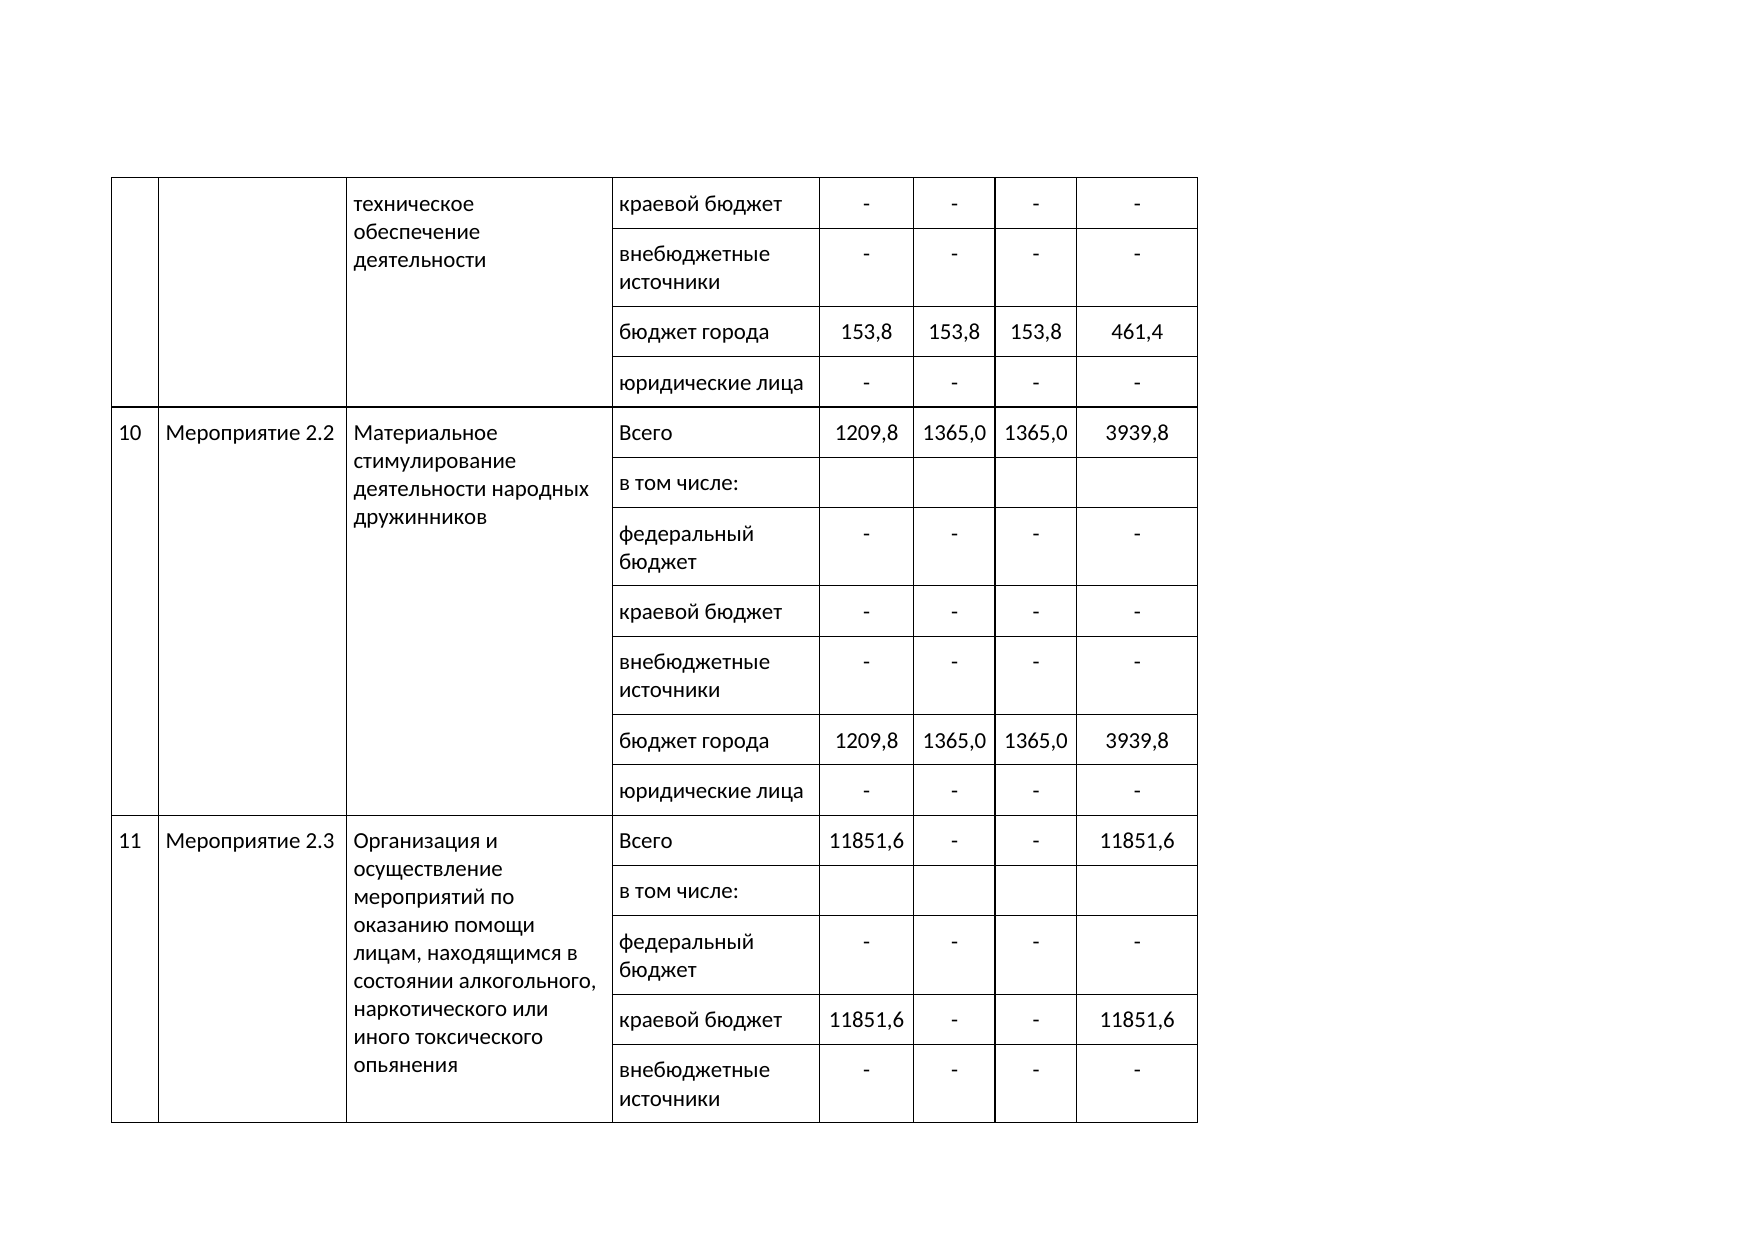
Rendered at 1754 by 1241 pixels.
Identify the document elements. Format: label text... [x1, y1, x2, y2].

table_cell [1077, 866, 1197, 915]
table_cell в том числе: [613, 458, 819, 507]
table_cell [914, 866, 994, 915]
table_cell [996, 866, 1076, 915]
table_cell - [1077, 1045, 1197, 1122]
table_cell - [1077, 178, 1197, 227]
table_cell Всего [613, 816, 819, 865]
table_cell - [820, 586, 913, 636]
table_cell 3939,8 [1077, 715, 1197, 764]
table_cell федеральный бюджет [613, 916, 819, 994]
table_cell 461,4 [1077, 307, 1197, 356]
table_cell - [996, 229, 1076, 306]
table_cell - [996, 178, 1076, 227]
table_cell 1365,0 [996, 408, 1076, 457]
table_cell - [914, 637, 994, 714]
table_cell федеральный бюджет [613, 508, 819, 585]
table_cell 153,8 [996, 307, 1076, 356]
table_cell [820, 866, 913, 915]
table_cell - [1077, 916, 1197, 994]
table_cell Всего [613, 408, 819, 457]
table_cell - [996, 916, 1076, 994]
table_cell - [914, 178, 994, 227]
table_cell 153,8 [820, 307, 913, 356]
table_cell - [914, 916, 994, 994]
table_cell 1209,8 [820, 408, 913, 457]
table_cell - [820, 637, 913, 714]
table_cell 11851,6 [820, 995, 913, 1044]
table_cell - [914, 357, 994, 406]
table_cell [1077, 458, 1197, 507]
table_cell внебюджетные источники [613, 229, 819, 306]
table_cell - [996, 586, 1076, 636]
table_cell - [996, 816, 1076, 865]
table_cell 1365,0 [914, 408, 994, 457]
table_cell краевой бюджет [613, 178, 819, 227]
table_cell бюджет города [613, 307, 819, 356]
table_cell 1365,0 [914, 715, 994, 764]
table_cell внебюджетные источники [613, 637, 819, 714]
table_cell Мероприятие 2.2 [159, 408, 346, 815]
table_cell краевой бюджет [613, 586, 819, 636]
table_cell - [1077, 229, 1197, 306]
table_cell внебюджетные источники [613, 1045, 819, 1122]
table_cell - [820, 229, 913, 306]
table_cell - [1077, 765, 1197, 815]
table_cell - [996, 1045, 1076, 1122]
table_cell юридические лица [613, 765, 819, 815]
table_cell - [914, 1045, 994, 1122]
table_cell - [996, 508, 1076, 585]
table_cell - [820, 916, 913, 994]
table_cell - [914, 995, 994, 1044]
table_cell [914, 458, 994, 507]
table_cell - [996, 637, 1076, 714]
table_cell бюджет города [613, 715, 819, 764]
table_cell - [914, 816, 994, 865]
table_cell 11851,6 [1077, 995, 1197, 1044]
table_cell в том числе: [613, 866, 819, 915]
table_cell 11851,6 [1077, 816, 1197, 865]
table_cell 10 [112, 408, 158, 815]
table_cell - [1077, 508, 1197, 585]
table_cell - [1077, 586, 1197, 636]
table_cell - [914, 508, 994, 585]
table_cell - [996, 995, 1076, 1044]
table_cell краевой бюджет [613, 995, 819, 1044]
table_cell - [1077, 357, 1197, 406]
table_cell юридические лица [613, 357, 819, 406]
table_cell - [914, 765, 994, 815]
table_cell - [1077, 637, 1197, 714]
table_cell Мероприятие 2.3 [159, 816, 346, 1122]
table_cell 1365,0 [996, 715, 1076, 764]
table_cell - [914, 229, 994, 306]
table_cell [996, 458, 1076, 507]
table_cell - [820, 357, 913, 406]
table_cell - [820, 765, 913, 815]
table_cell Материальное стимулирование деятельности народных дружинников [347, 408, 612, 815]
table_cell 11 [112, 816, 158, 1122]
table_cell 153,8 [914, 307, 994, 356]
table_cell - [914, 586, 994, 636]
table_cell 11851,6 [820, 816, 913, 865]
table_cell - [996, 357, 1076, 406]
table_cell - [996, 765, 1076, 815]
table_cell - [820, 508, 913, 585]
table_cell - [820, 178, 913, 227]
table_cell [820, 458, 913, 507]
table_cell 3939,8 [1077, 408, 1197, 457]
table_cell Организация и осуществление мероприятий по оказанию помощи лицам, находящимся в состоянии алкогольного, наркотического или иного токсического опьянения [347, 816, 612, 1122]
table_cell 1209,8 [820, 715, 913, 764]
table_cell - [820, 1045, 913, 1122]
